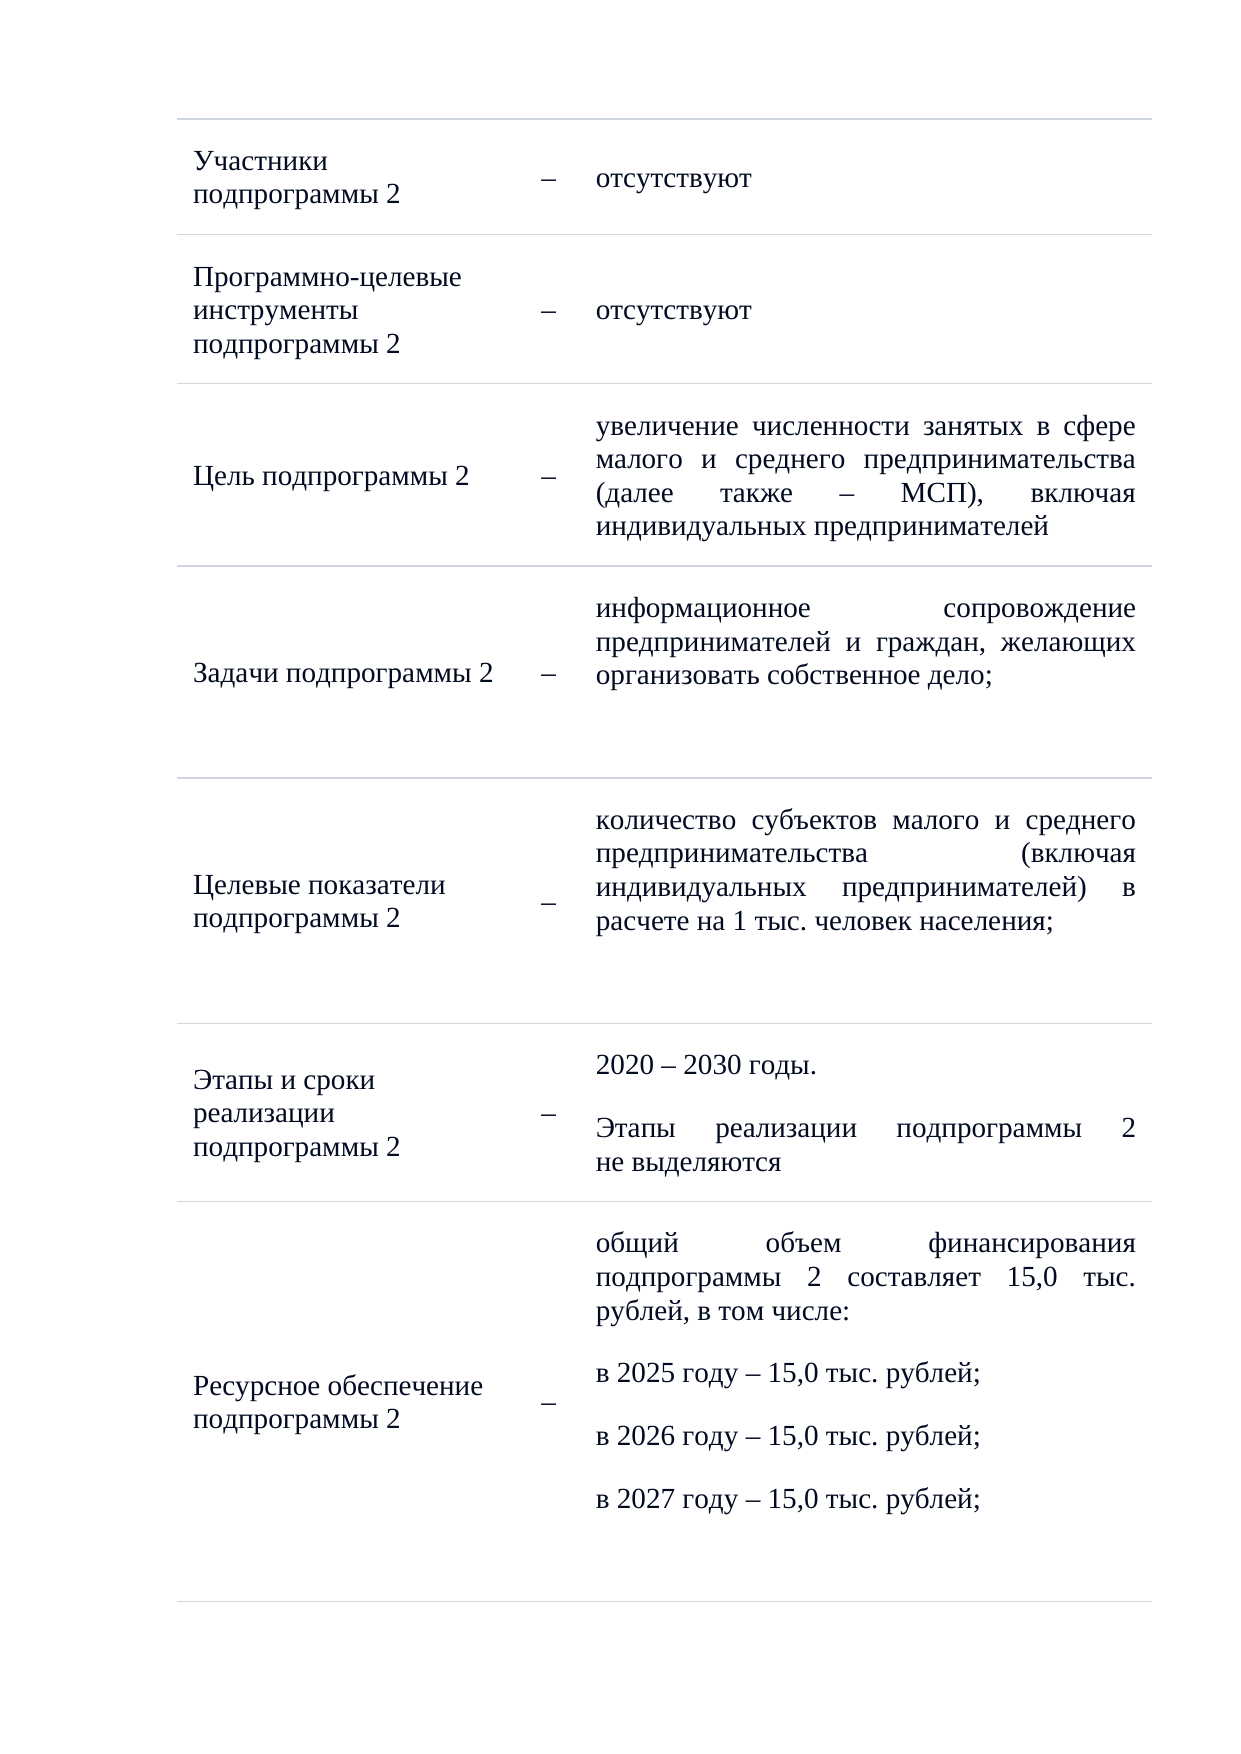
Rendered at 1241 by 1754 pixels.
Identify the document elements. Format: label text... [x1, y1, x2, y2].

table_cell Цель подпрограммы 2 [177, 384, 525, 565]
table_cell – [525, 1202, 580, 1601]
table_cell Целевые показатели подпрограммы 2 [177, 779, 525, 1022]
table_cell количество субъектов малого и среднего предпринимательства (включая индивидуальных предпринимателей) в расчете на 1 тыс. человек населения; [580, 779, 1152, 1022]
table_cell – [525, 779, 580, 1022]
table_cell Ресурсное обеспечение подпрограммы 2 [177, 1202, 525, 1601]
table_cell Задачи подпрограммы 2 [177, 567, 525, 777]
table_cell отсутствуют [580, 235, 1152, 383]
table_cell Этапы и сроки реализации подпрограммы 2 [177, 1024, 525, 1201]
table_cell Участники подпрограммы 2 [177, 120, 525, 234]
table_cell общий объем финансирования подпрограммы 2 составляет 15,0 тыс. рублей, в том числе: в 2025 году – 15,0 тыс. рублей; в 2026 году – 15,0 тыс. рублей; в 2027 году – 15,0 тыс. рублей; [580, 1202, 1152, 1601]
table_cell – [525, 567, 580, 777]
table_cell – [525, 1024, 580, 1201]
table_cell – [525, 235, 580, 383]
table_cell информационное сопровождение предпринимателей и граждан, желающих организовать собственное дело; [580, 567, 1152, 777]
table_cell Программно-целевые инструменты подпрограммы 2 [177, 235, 525, 383]
table_cell увеличение численности занятых в сфере малого и среднего предпринимательства (далее также – МСП), включая индивидуальных предпринимателей [580, 384, 1152, 565]
table_cell – [525, 384, 580, 565]
table_cell отсутствуют [580, 120, 1152, 234]
table_cell 2020 – 2030 годы. Этапы реализации подпрограммы 2 не выделяются [580, 1024, 1152, 1201]
table_cell – [525, 120, 580, 234]
